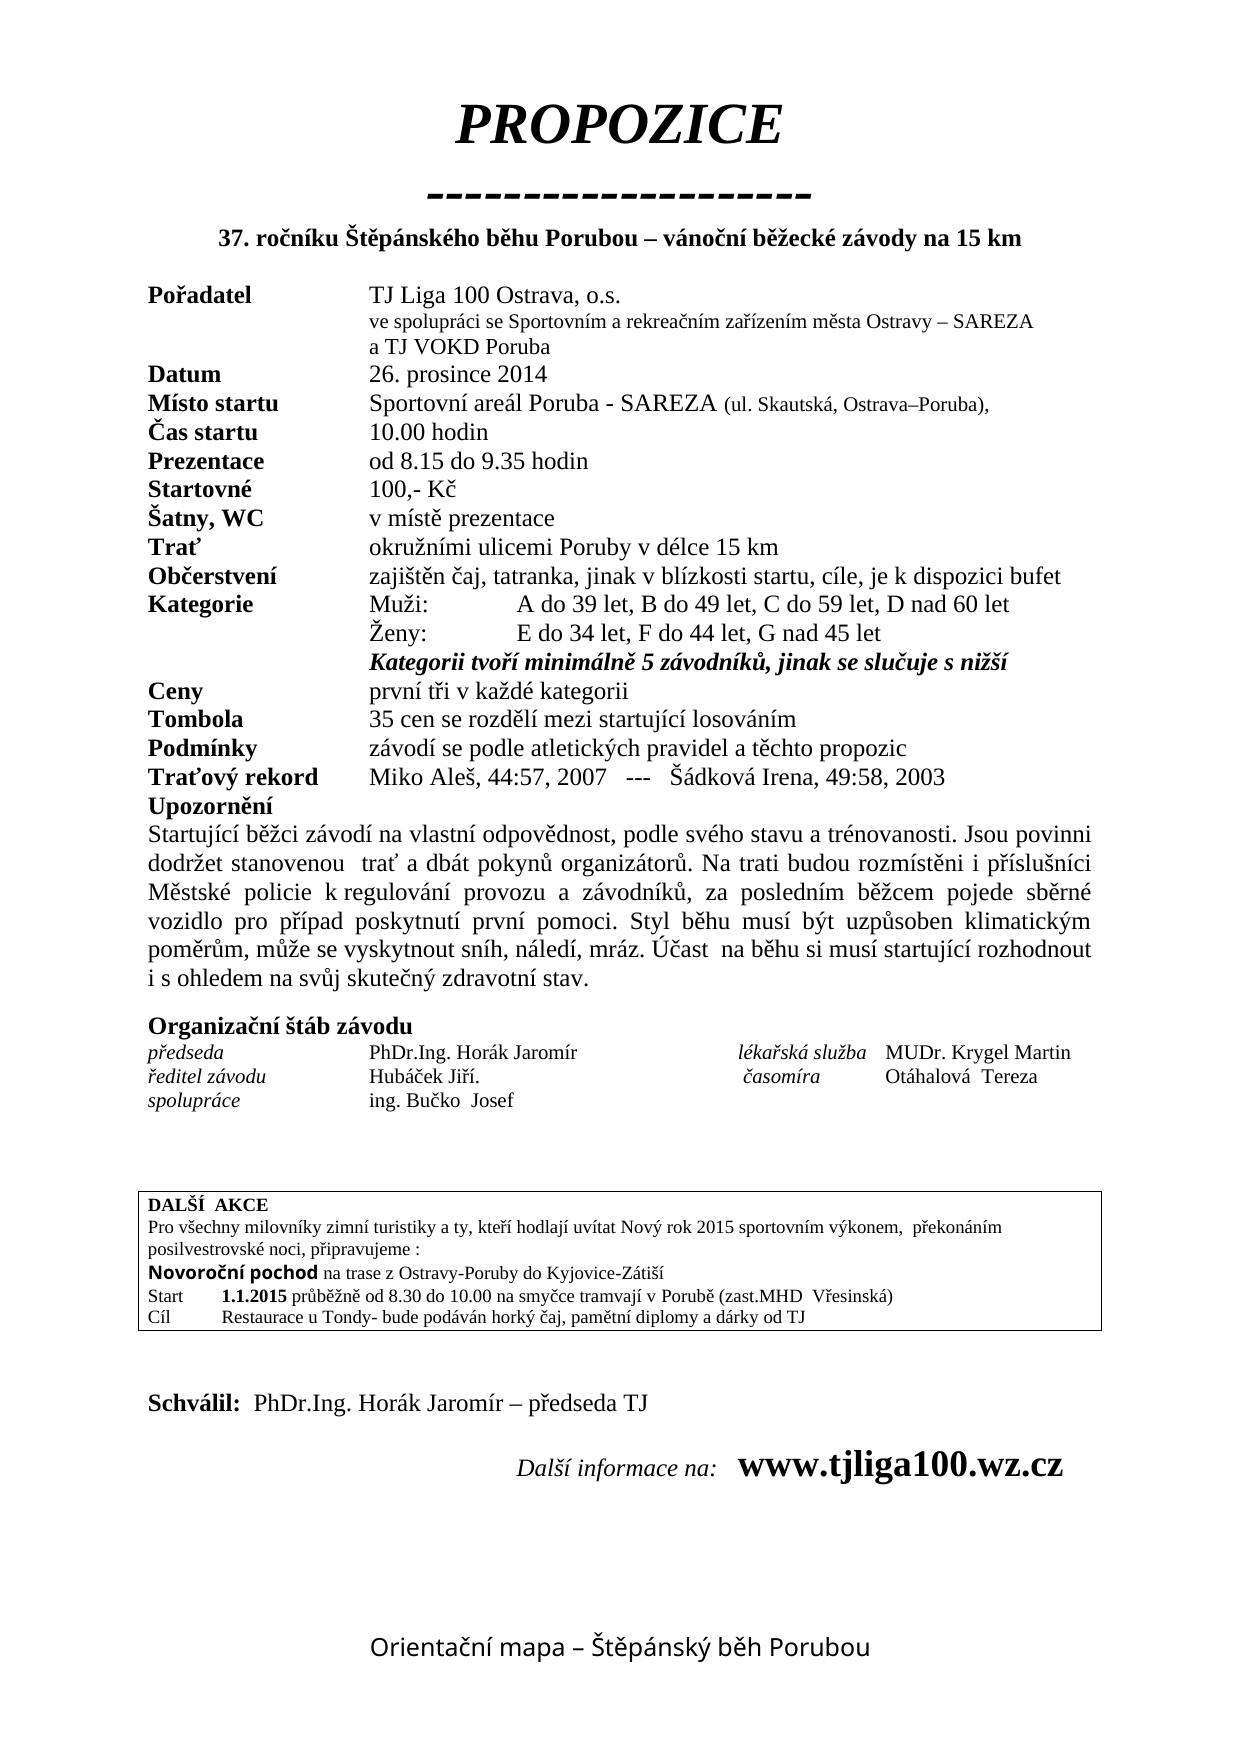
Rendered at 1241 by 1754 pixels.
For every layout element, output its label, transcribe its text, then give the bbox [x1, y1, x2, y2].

title PROPOZICE [148, 89, 1092, 156]
text Datum 26. prosince 2014 [148, 359, 1092, 388]
text Občerstvení zajištěn čaj, tatranka, jinak v blízkosti startu, cíle, je k dispozici bufet [148, 561, 1092, 589]
text a TJ VOKD Poruba [148, 333, 1092, 359]
text Upozornění [148, 791, 1092, 819]
text Místo startu Sportovní areál Poruba - SAREZA (ul. Skautská, Ostrava–Poruba), [148, 388, 1092, 417]
text Ceny první tři v každé kategorii [148, 676, 1092, 704]
text předseda PhDr.Ing. Horák Jaromír lékařská služba MUDr. Krygel Martin [148, 1040, 1092, 1064]
text Cíl Restaurace u Tondy- bude podáván horký čaj, pamětní diplomy a dárky od TJ [139, 1303, 1101, 1330]
text ředitel závodu Hubáček Jiří. časomíra Otáhalová Tereza [148, 1064, 1092, 1088]
text Organizační štáb závodu [148, 1011, 1092, 1040]
title -------------------- [148, 156, 1092, 223]
text Schválil: PhDr.Ing. Horák Jaromír – předseda TJ [148, 1388, 1092, 1417]
text Novoroční pochod na trase z Ostravy-Poruby do Kyjovice-Zátiší [148, 1259, 1092, 1284]
text Trať okružními ulicemi Poruby v délce [148, 532, 1092, 561]
text Tombola 35 cen se rozdělí mezi startující losováním [148, 704, 1092, 733]
text Kategorie Muži: A do 39 let, B do 49 let, C do 59 let, D nad 60 let [148, 589, 1092, 618]
text Startující běžci závodí na vlastní odpovědnost, podle svého stavu a trénovanosti. Jsou povinni dodržet stanovenou trať a dbát pokynů organizátorů. Na trati budou rozmístěni i příslušníci Městské policie k regulování provozu a závodníků, za posledním běžcem pojede sběrné vozidlo pro případ poskytnutí první pomoci. Styl běhu musí být uzpůsoben klimatickým poměrům, může se vyskytnout sníh, náledí, mráz. Účast na běhu si musí startující rozhodnout i s ohledem na svůj skutečný zdravotní stav. [148, 819, 1092, 992]
text ve spolupráci se Sportovním a rekreačním zařízením města Ostravy – SAREZA [295, 309, 1092, 333]
text Orientační mapa – Štěpánský běh Porubou [148, 1629, 1092, 1663]
text Další informace na: www.tjliga100.wz.cz [443, 1441, 1092, 1484]
text Ženy: E do 34 let, F do 44 let, G nad 45 let Kategorii tvoří minimálně 5 závodníků, jinak se slučuje s nižší [295, 618, 1092, 676]
text Pořadatel TJ Liga 100 Ostrava, o.s. [148, 280, 1092, 309]
text 37. ročníku Štěpánského běhu Porubou – vánoční běžecké závody na [148, 223, 1092, 252]
text Šatny, WC v místě prezentace [148, 503, 1092, 532]
text Prezentace od 8.15 do 9.35 hodin [148, 446, 1092, 474]
text Pro všechny milovníky zimní turistiky a ty, kteří hodlají uvítat Nový rok 2015 sportovním výkonem, překonáním posilvestrovské noci, připravujeme : [148, 1216, 1092, 1259]
text Start 1.1.2015 průběžně od 8.30 do 10.00 na smyčce tramvají v Porubě (zast.MHD Vřesinská) [148, 1284, 1092, 1303]
text spolupráce ing. Bučko Josef [148, 1088, 1092, 1112]
text Traťový rekord Miko Aleš, 44:57, 2007 --- Šádková Irena, 49:58, 2003 [148, 762, 1092, 791]
text DALŠÍ AKCE [139, 1192, 1101, 1216]
text Startovné 100,- Kč [148, 474, 1092, 503]
text Čas startu 10.00 hodin [148, 417, 1092, 446]
text Podmínky závodí se podle atletických pravidel a těchto propozic [148, 733, 1092, 762]
